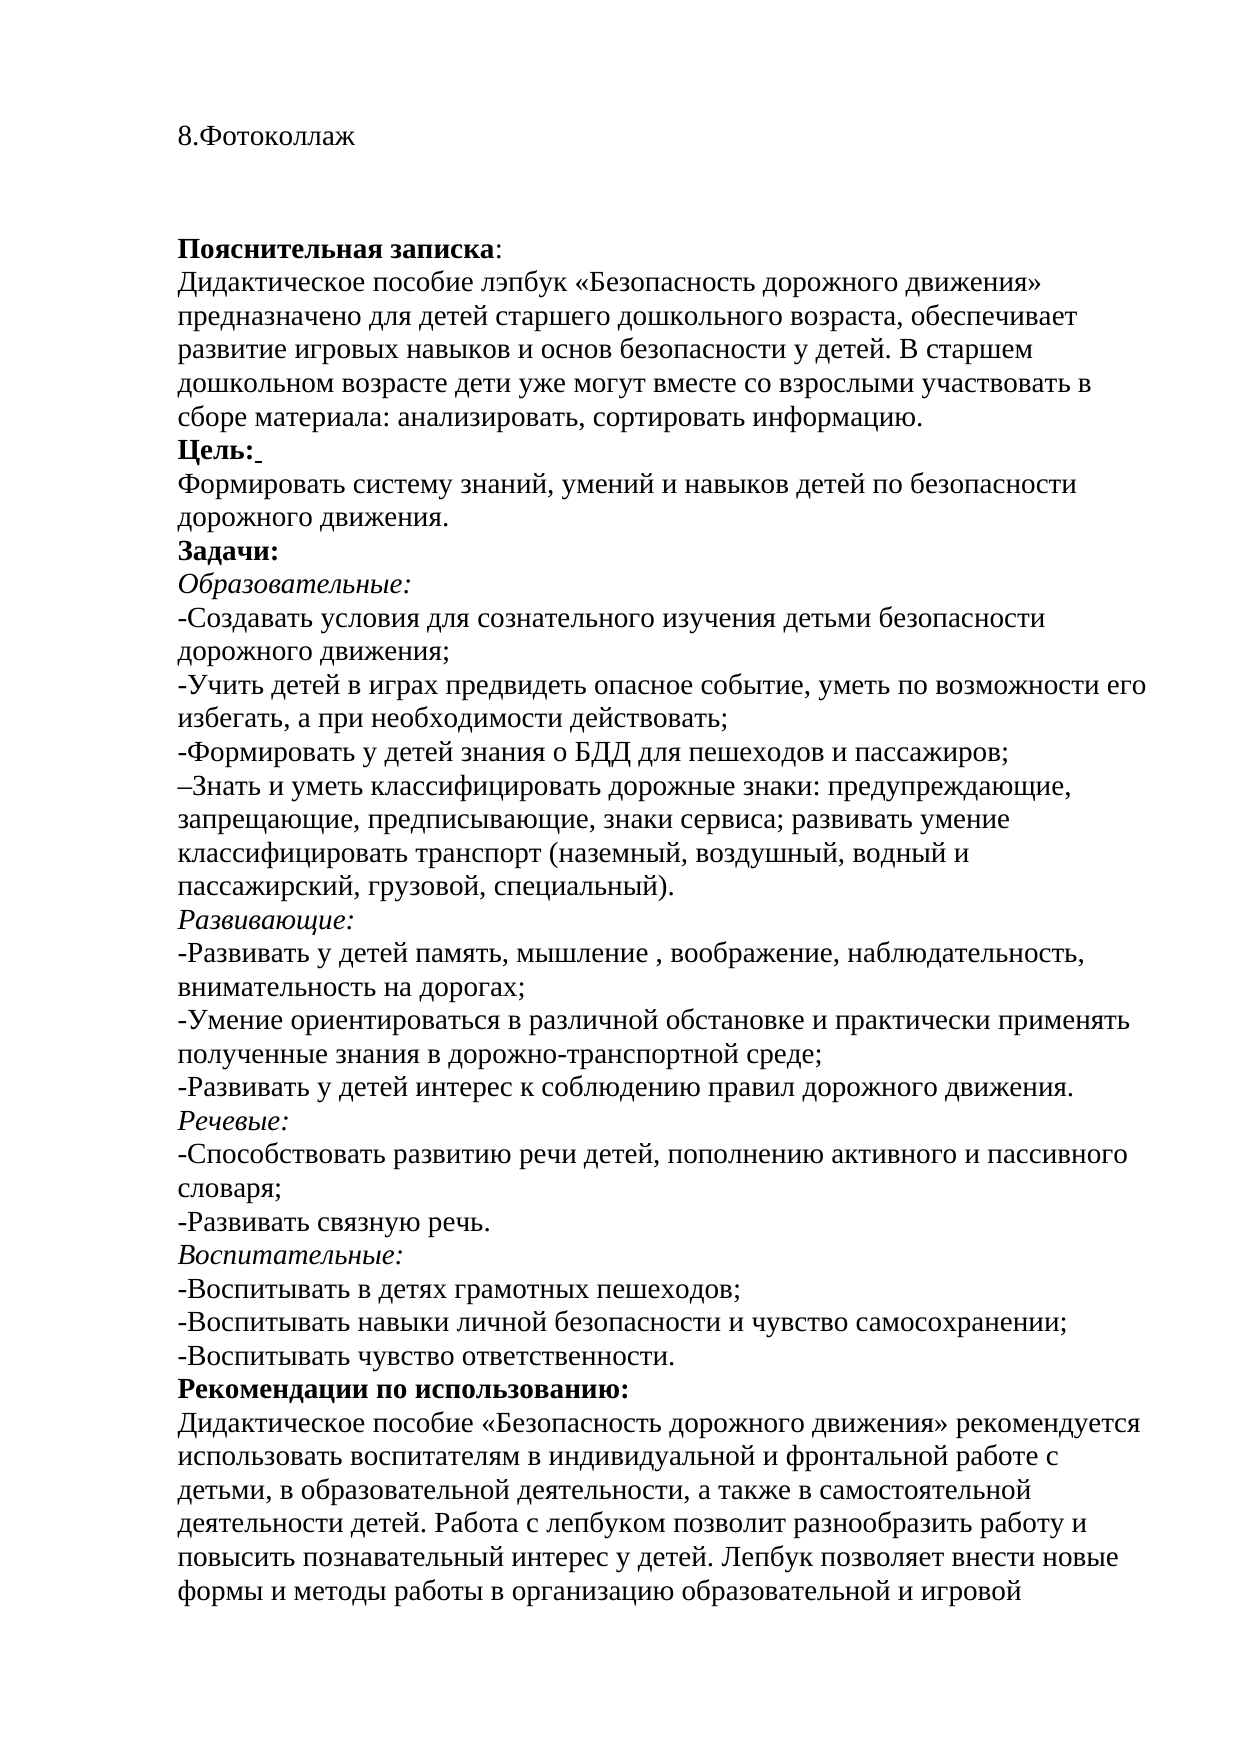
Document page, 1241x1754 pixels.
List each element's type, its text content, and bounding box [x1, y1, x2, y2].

text 8.Фотоколлаж [177, 118, 1152, 152]
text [177, 231, 1152, 1606]
